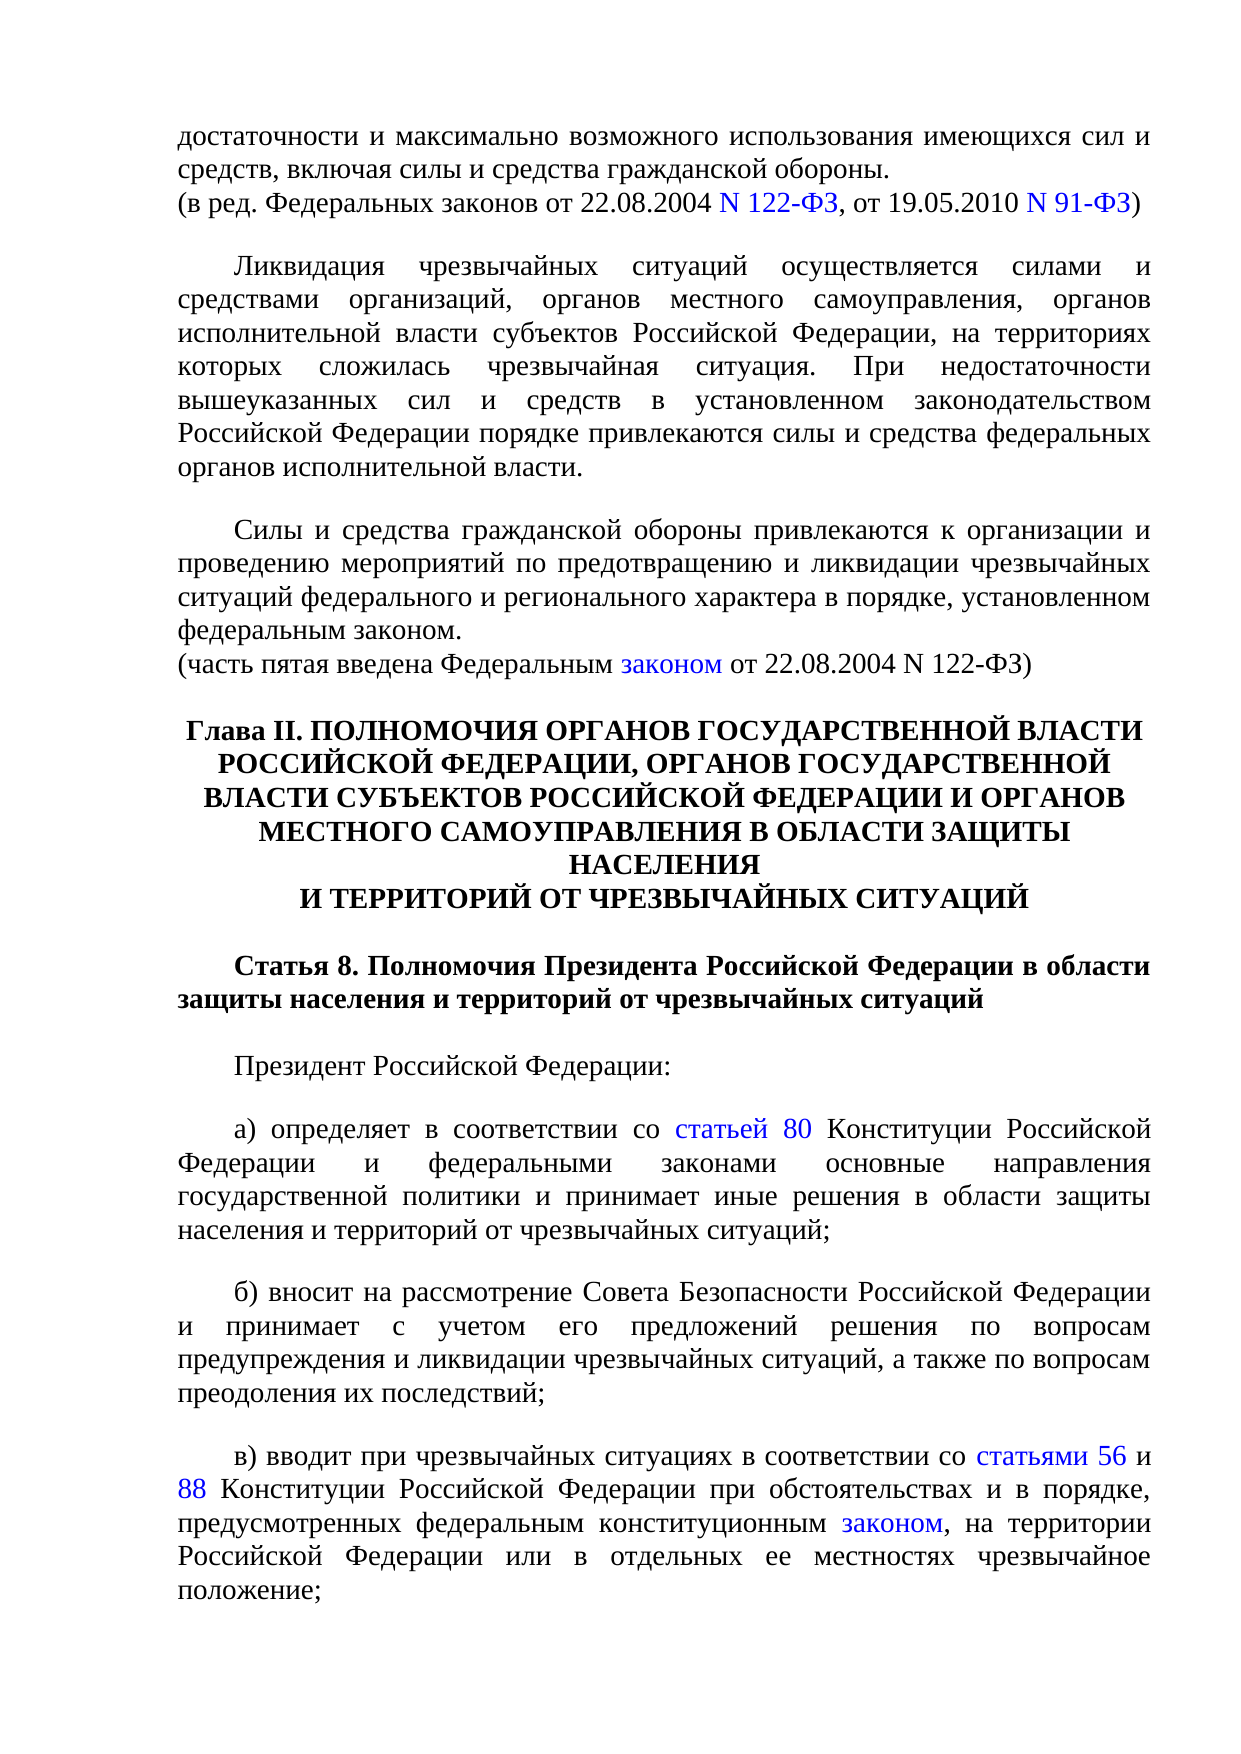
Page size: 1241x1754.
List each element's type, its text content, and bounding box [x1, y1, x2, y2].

text Глава II. ПОЛНОМОЧИЯ ОРГАНОВ ГОСУДАРСТВЕННОЙ ВЛАСТИ [177, 713, 1152, 747]
text а) определяет в соответствии со статьей 80 Конституции Российской Федерации и федеральными законами основные направления государственной политики и принимает иные решения в области защиты населения и территорий от чрезвычайных ситуаций; [177, 1111, 1152, 1245]
text МЕСТНОГО САМОУПРАВЛЕНИЯ В ОБЛАСТИ ЗАЩИТЫ НАСЕЛЕНИЯ [177, 814, 1152, 881]
text ВЛАСТИ СУБЪЕКТОВ РОССИЙСКОЙ ФЕДЕРАЦИИ И ОРГАНОВ [177, 780, 1152, 814]
text РОССИЙСКОЙ ФЕДЕРАЦИИ, ОРГАНОВ ГОСУДАРСТВЕННОЙ [177, 747, 1152, 780]
text Силы и средства гражданской обороны привлекаются к организации и проведению мероприятий по предотвращению и ликвидации чрезвычайных ситуаций федерального и регионального характера в порядке, установленном федеральным законом. [177, 512, 1152, 646]
text Президент Российской Федерации: [177, 1048, 1152, 1082]
text Статья 8. Полномочия Президента Российской Федерации в области защиты населения и территорий от чрезвычайных ситуаций [177, 948, 1152, 1015]
text Ликвидация чрезвычайных ситуаций осуществляется силами и средствами организаций, органов местного самоуправления, органов исполнительной власти субъектов Российской Федерации, на территориях которых сложилась чрезвычайная ситуация. При недостаточности вышеуказанных сил и средств в установленном законодательством Российской Федерации порядке привлекаются силы и средства федеральных органов исполнительной власти. [177, 248, 1152, 483]
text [177, 118, 1152, 185]
text в) вводит при чрезвычайных ситуациях в соответствии со статьями 56 и 88 Конституции Российской Федерации при обстоятельствах и в порядке, предусмотренных федеральным конституционным законом, на территории Российской Федерации или в отдельных ее местностях чрезвычайное положение; [177, 1438, 1152, 1606]
text б) вносит на рассмотрение Совета Безопасности Российской Федерации и принимает с учетом его предложений решения по вопросам предупреждения и ликвидации чрезвычайных ситуаций, а также по вопросам преодоления их последствий; [177, 1274, 1152, 1409]
text И ТЕРРИТОРИЙ ОТ ЧРЕЗВЫЧАЙНЫХ СИТУАЦИЙ [177, 881, 1152, 914]
text (часть пятая введена Федеральным законом от 22.08.2004 N 122-ФЗ) [177, 646, 1152, 679]
text (в ред. Федеральных законов от 22.08.2004 N 122-ФЗ, от 19.05.2010 N 91-ФЗ) [177, 185, 1152, 219]
